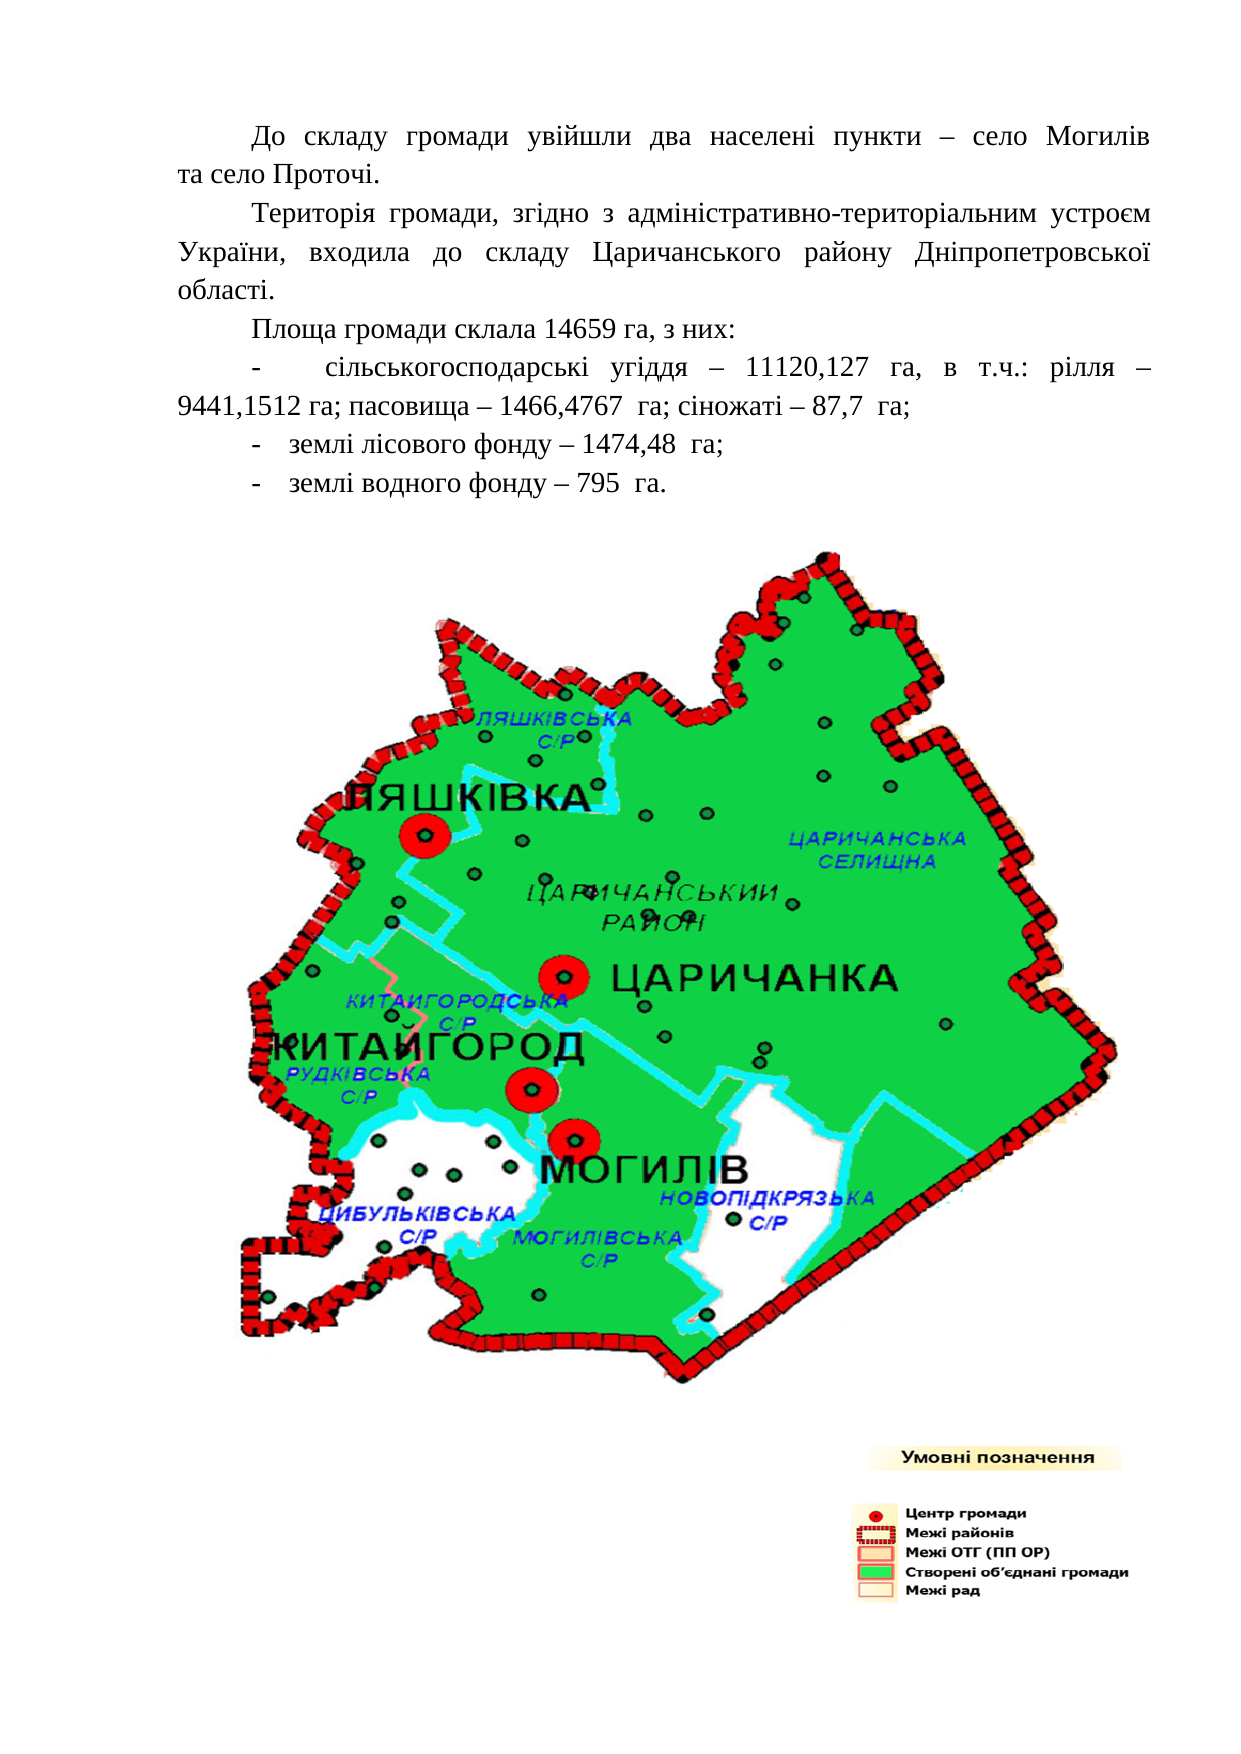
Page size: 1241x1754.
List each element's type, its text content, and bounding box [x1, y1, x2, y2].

text Площа громади склала 14659 га, з них: [177, 311, 1152, 344]
picture [177, 542, 1141, 1394]
list сільськогосподарські угіддя – 11120,127 га, в т.ч.: рілля – 9441,1512 га; пасовища – 1466,4767 га; сіножаті – 87,7 га; [177, 349, 1152, 421]
picture [836, 1436, 1152, 1604]
list землі водного фонду – 795 га. [251, 465, 1152, 498]
list землі лісового фонду – 1474,48 га; [251, 426, 1152, 460]
text Територія громади, згідно з адміністративно-територіальним устроєм України, входила до складу Царичанського району Дніпропетровської області. [177, 195, 1152, 306]
text До складу громади увійшли два населені пункти – село Могилів та село Проточі. [177, 118, 1152, 190]
